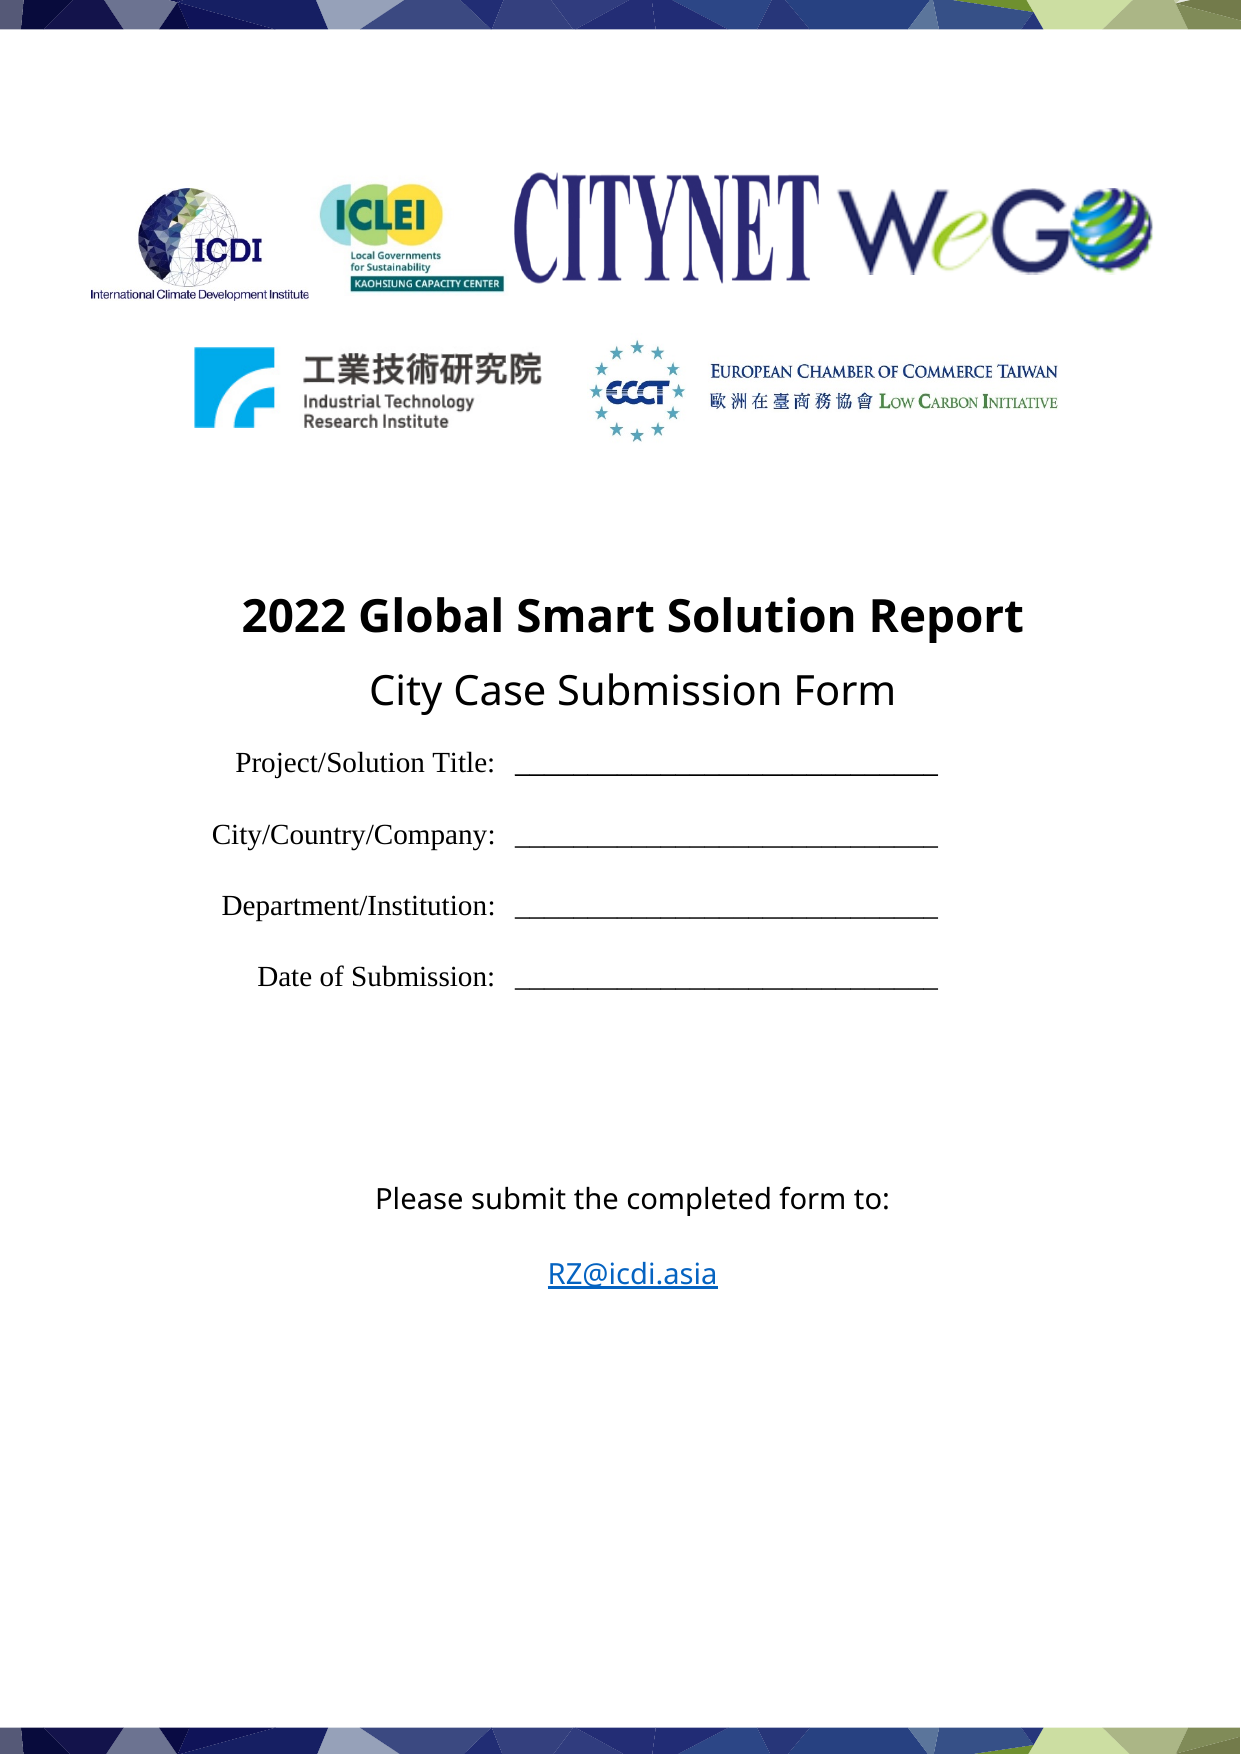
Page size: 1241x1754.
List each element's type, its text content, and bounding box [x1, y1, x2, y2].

text Please submit the completed form to: [187, 1160, 1077, 1235]
table_cell City/Country/Company: [188, 799, 503, 869]
table_cell _____________________________ [504, 941, 1078, 1010]
table_cell _____________________________ [504, 799, 1078, 869]
table_header Project/Solution Title: [188, 727, 503, 798]
table_header _____________________________ [504, 727, 1078, 798]
table_cell Department/Institution: [188, 870, 503, 939]
table_cell _____________________________ [504, 870, 1078, 939]
picture [833, 188, 1162, 275]
picture [91, 164, 819, 301]
table_cell Date of Submission: [188, 941, 503, 1010]
text 2022 Global Smart Solution Report [187, 577, 1078, 652]
picture [587, 333, 1059, 446]
text City Case Submission Form [187, 652, 1078, 727]
text RZ@icdi.asia [187, 1235, 1077, 1310]
picture [194, 346, 542, 428]
